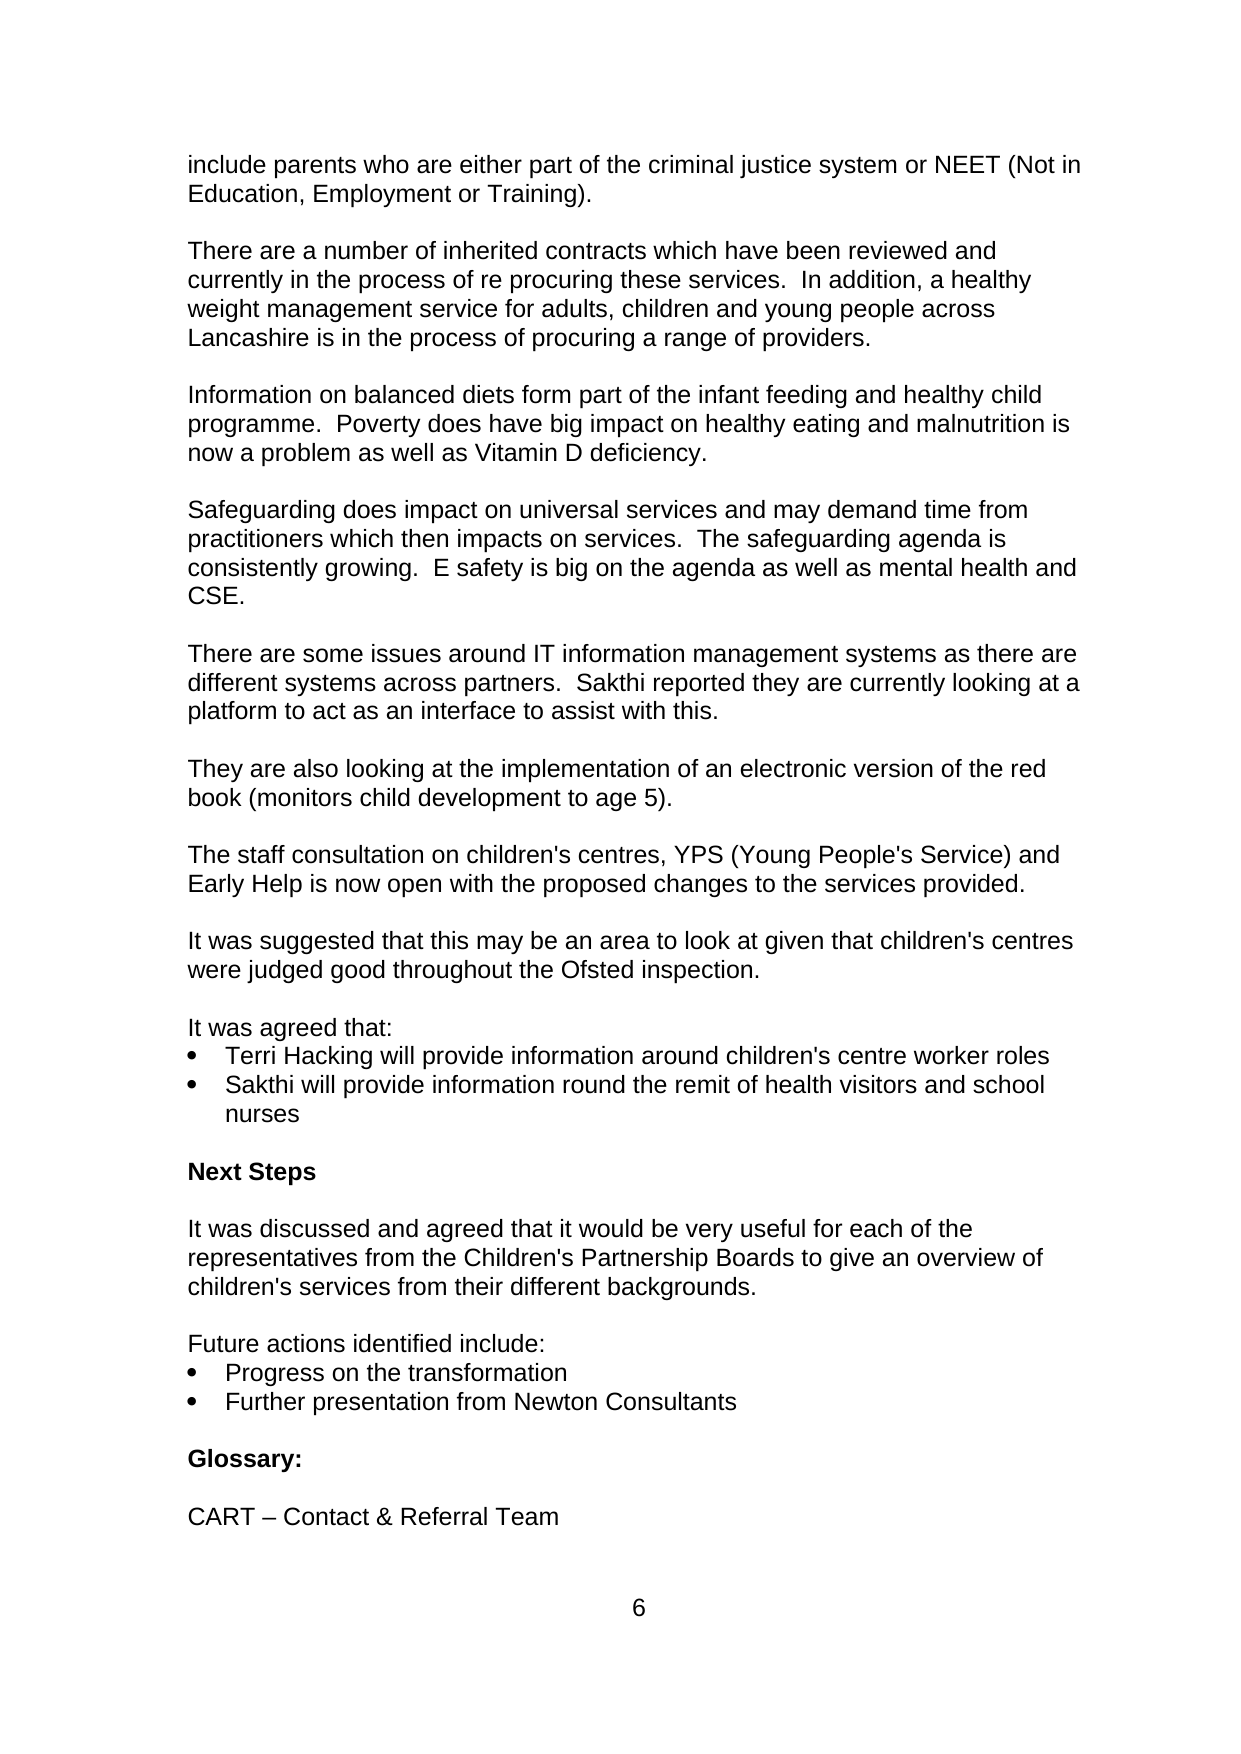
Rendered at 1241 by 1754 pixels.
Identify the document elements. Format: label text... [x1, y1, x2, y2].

text They are also looking at the implementation of an electronic version of the red book (monitors child development to age 5). [187, 754, 1090, 811]
text There are some issues around IT information management systems as there are different systems across partners. Sakthi reported they are currently looking at a platform to act as an interface to assist with this. [187, 639, 1090, 725]
text CART – Contact & Referral Team [187, 1502, 1090, 1530]
text Safeguarding does impact on universal services and may demand time from practitioners which then impacts on services. The safeguarding agenda is consistently growing. E safety is big on the agenda as well as mental health and CSE. [187, 495, 1090, 610]
list Sakthi will provide information round the remit of health visitors and school nurses [187, 1070, 1090, 1128]
text It was discussed and agreed that it would be very useful for each of the representatives from the Children's Partnership Boards to give an overview of children's services from their different backgrounds. [187, 1214, 1090, 1300]
text Next Steps [187, 1156, 1090, 1185]
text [187, 150, 1090, 207]
text It was agreed that: [187, 1012, 1090, 1041]
list Terri Hacking will provide information around children's centre worker roles [187, 1041, 1090, 1070]
list Further presentation from Newton Consultants [187, 1387, 1090, 1415]
list Progress on the transformation [187, 1358, 1090, 1387]
text The staff consultation on children's centres, YPS (Young People's Service) and Early Help is now open with the proposed changes to the services provided. [187, 840, 1090, 897]
text It was suggested that this may be an area to look at given that children's centres were judged good throughout the Ofsted inspection. [187, 926, 1090, 984]
text There are a number of inherited contracts which have been reviewed and currently in the process of re procuring these services. In addition, a healthy weight management service for adults, children and young people across Lancashire is in the process of procuring a range of providers. [187, 236, 1090, 351]
text Glossary: [187, 1444, 1090, 1473]
text Future actions identified include: [187, 1329, 1090, 1358]
text Information on balanced diets form part of the infant feeding and healthy child programme. Poverty does have big impact on healthy eating and malnutrition is now a problem as well as Vitamin D deficiency. [187, 380, 1090, 466]
